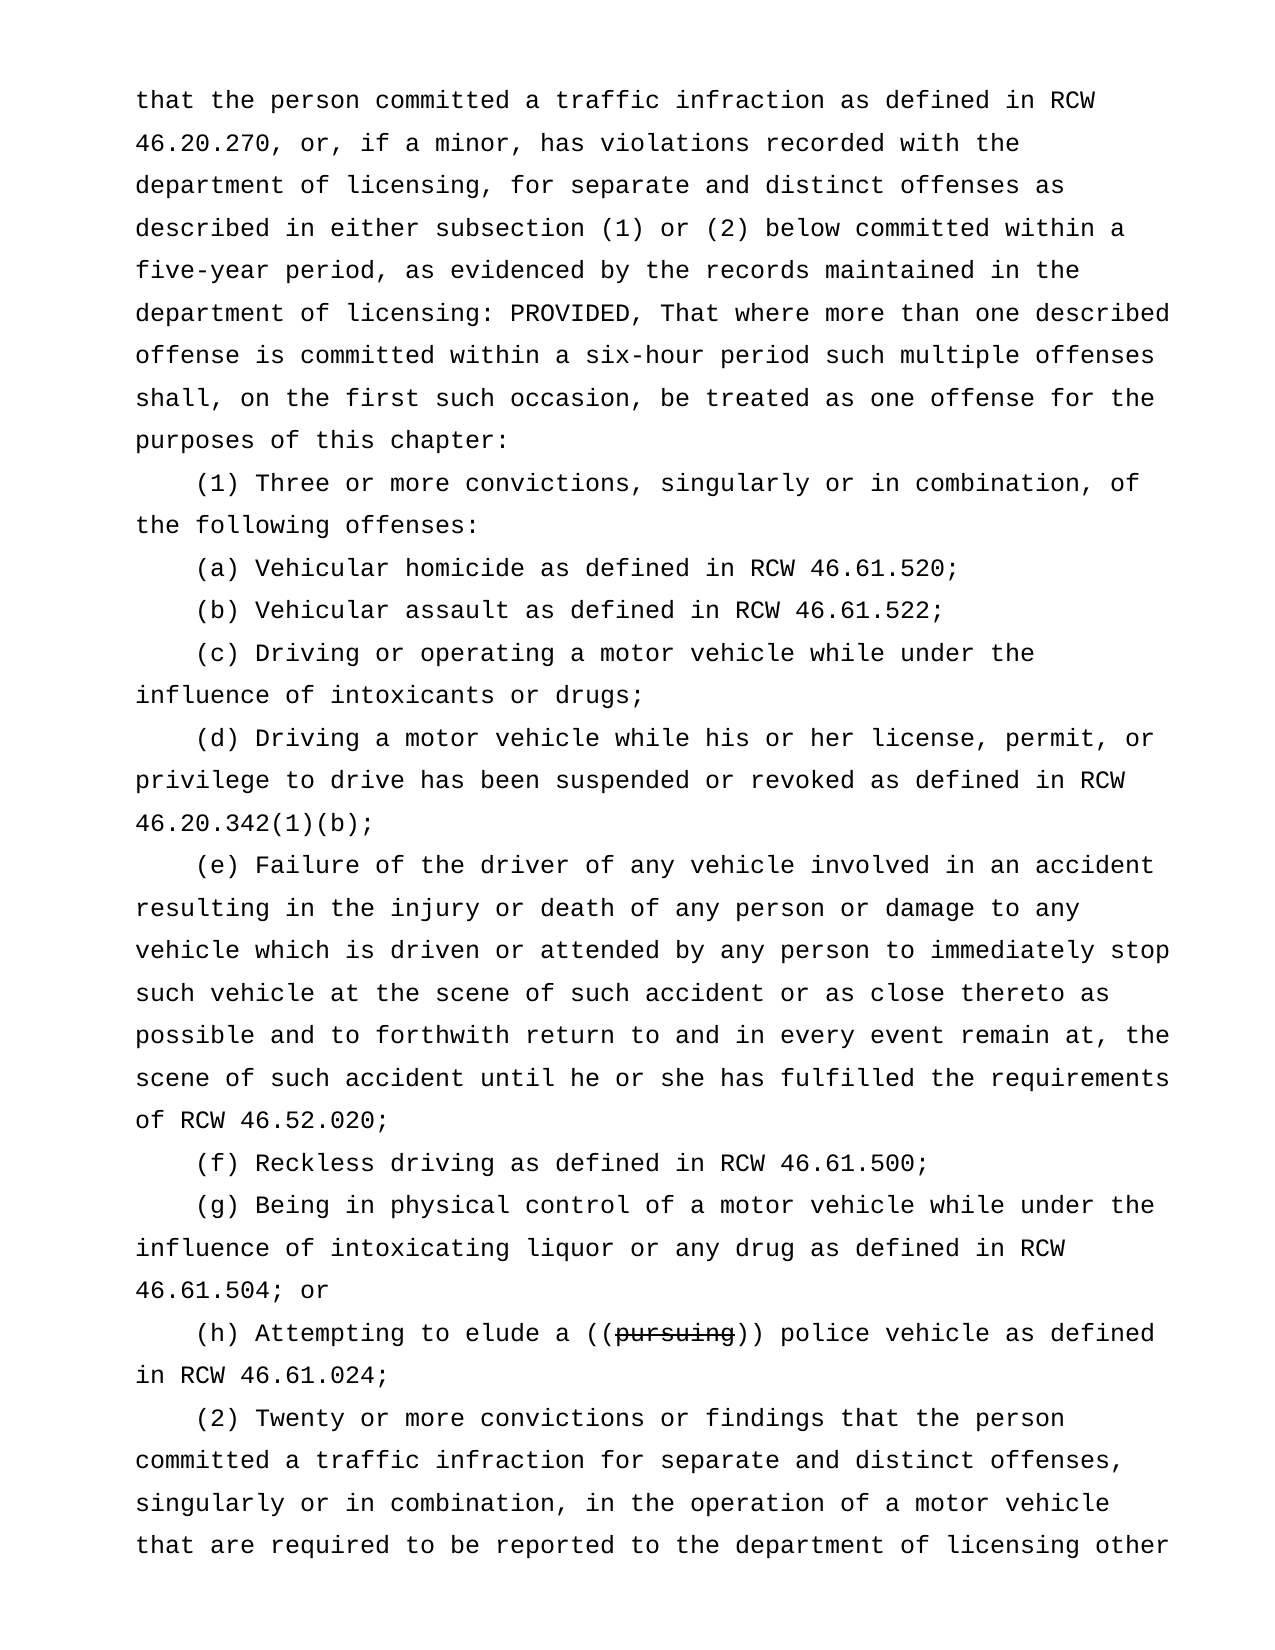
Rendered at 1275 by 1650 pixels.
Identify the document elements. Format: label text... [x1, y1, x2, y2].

text (b) Vehicular assault as defined in RCW 46.61.522; [135, 585, 1170, 627]
text (g) Being in physical control of a motor vehicle while under the influence of intoxicating liquor or any drug as defined in RCW 46.61.504; or [135, 1180, 1170, 1307]
text (1) Three or more convictions, singularly or in combination, of the following offenses: [135, 457, 1170, 542]
text (h) Attempting to elude a ((pursuing)) police vehicle as defined in RCW 46.61.024; [135, 1307, 1170, 1392]
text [135, 75, 1170, 457]
text (a) Vehicular homicide as defined in RCW 46.61.520; [135, 542, 1170, 585]
text (e) Failure of the driver of any vehicle involved in an accident resulting in the injury or death of any person or damage to any vehicle which is driven or attended by any person to immediately stop such vehicle at the scene of such accident or as close thereto as possible and to forthwith return to and in every event remain at, the scene of such accident until he or she has fulfilled the requirements of RCW 46.52.020; [135, 840, 1170, 1137]
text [135, 1392, 1170, 1562]
text (f) Reckless driving as defined in RCW 46.61.500; [135, 1137, 1170, 1180]
text (d) Driving a motor vehicle while his or her license, permit, or privilege to drive has been suspended or revoked as defined in RCW 46.20.342(1)(b); [135, 712, 1170, 840]
text (c) Driving or operating a motor vehicle while under the influence of intoxicants or drugs; [135, 627, 1170, 712]
